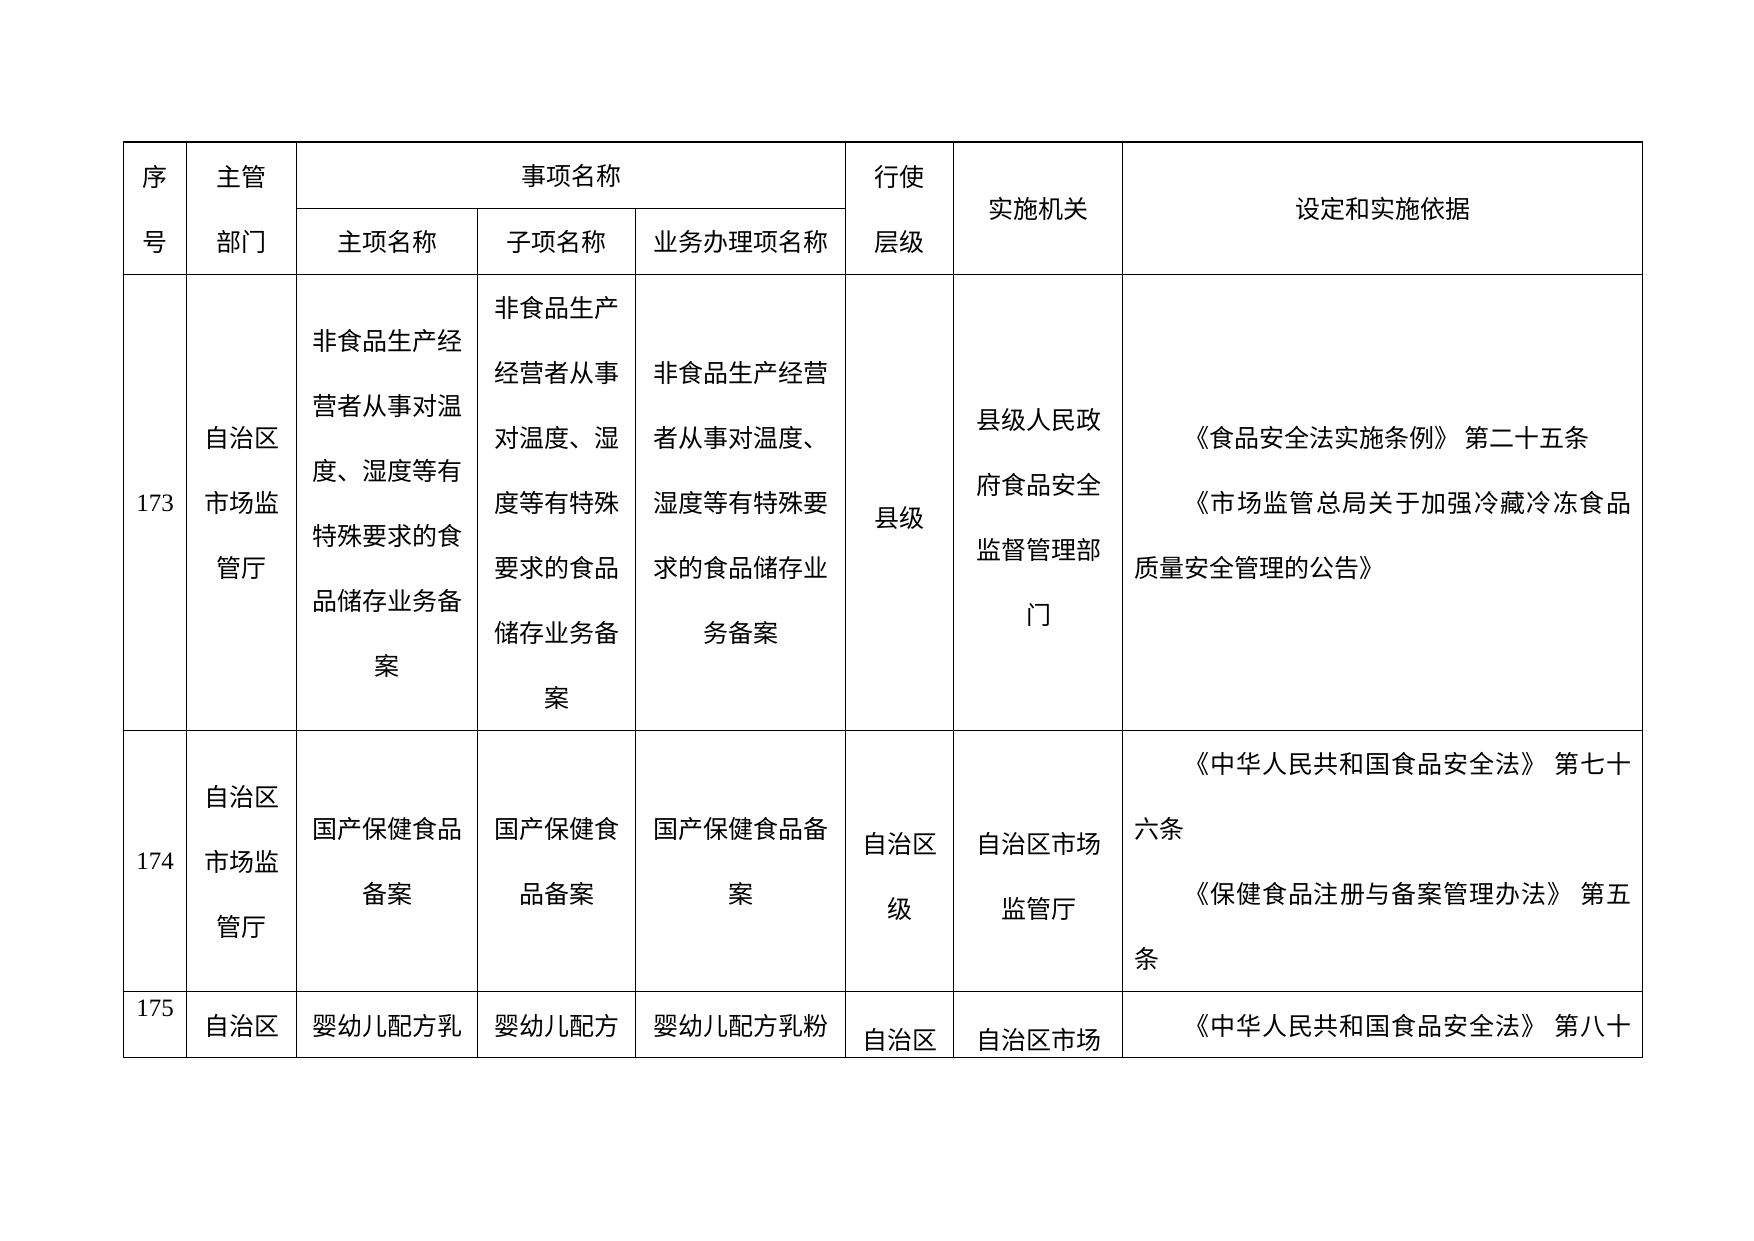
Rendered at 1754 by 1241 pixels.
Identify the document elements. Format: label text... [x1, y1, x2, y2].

table_cell 非食品生产经营者从事对温度、湿度等有特殊要求的食品储存业务备案 [478, 275, 635, 729]
table_cell 县级人民政府食品安全监督管理部门 [954, 275, 1122, 729]
table_cell 自治区市场监管厅 [954, 992, 1122, 1057]
table_cell 174 [124, 731, 186, 991]
table_header 实施机关 [954, 143, 1122, 273]
table_cell 自治区市场监管厅 [187, 992, 296, 1057]
table_header 序号 [124, 143, 186, 273]
table_cell 《中华人民共和国食品安全法》 第八十一条 [1123, 992, 1642, 1057]
table_cell 县级 [846, 275, 953, 729]
table_cell 非食品生产经营者从事对温度、湿度等有特殊要求的食品储存业务备案 [297, 275, 477, 729]
table_cell 国产保健食品备案 [636, 731, 845, 991]
table_header 主管 部门 [187, 143, 296, 273]
table_cell 175 [124, 992, 186, 1057]
table_cell 国产保健食品备案 [478, 731, 635, 991]
table_cell 自治区市场监管厅 [187, 275, 296, 729]
table_cell 子项名称 [478, 209, 635, 273]
table_cell 业务办理项名称 [636, 209, 845, 273]
table_header 设定和实施依据 [1123, 143, 1642, 273]
table_header 事项名称 [297, 143, 845, 207]
table_cell 非食品生产经营者从事对温度、湿度等有特殊要求的食品储存业务备案 [636, 275, 845, 729]
table_cell 173 [124, 275, 186, 729]
table_cell 自治区级 [846, 992, 953, 1057]
table_cell 《中华人民共和国食品安全法》 第七十六条 《保健食品注册与备案管理办法》 第五条 [1123, 731, 1642, 991]
table_cell 婴幼儿配方乳粉产品配方、原辅料使用和包装标签备案 [297, 992, 477, 1057]
table_cell 《食品安全法实施条例》 第二十五条 《市场监管总局关于加强冷藏冷冻食品质量安全管理的公告》 [1123, 275, 1642, 729]
table_header 行使 层级 [846, 143, 953, 273]
table_cell 自治区市场监管厅 [954, 731, 1122, 991]
table_cell 主项名称 [297, 209, 477, 273]
table_cell 婴幼儿配方乳粉产品配方、原辅料使用和包装标签备案 [478, 992, 635, 1057]
table_cell 自治区级 [846, 731, 953, 991]
table_cell 婴幼儿配方乳粉产品配方、原辅料使用和包装标签备案 [636, 992, 845, 1057]
table_cell 自治区市场监管厅 [187, 731, 296, 991]
table_cell 国产保健食品备案 [297, 731, 477, 991]
